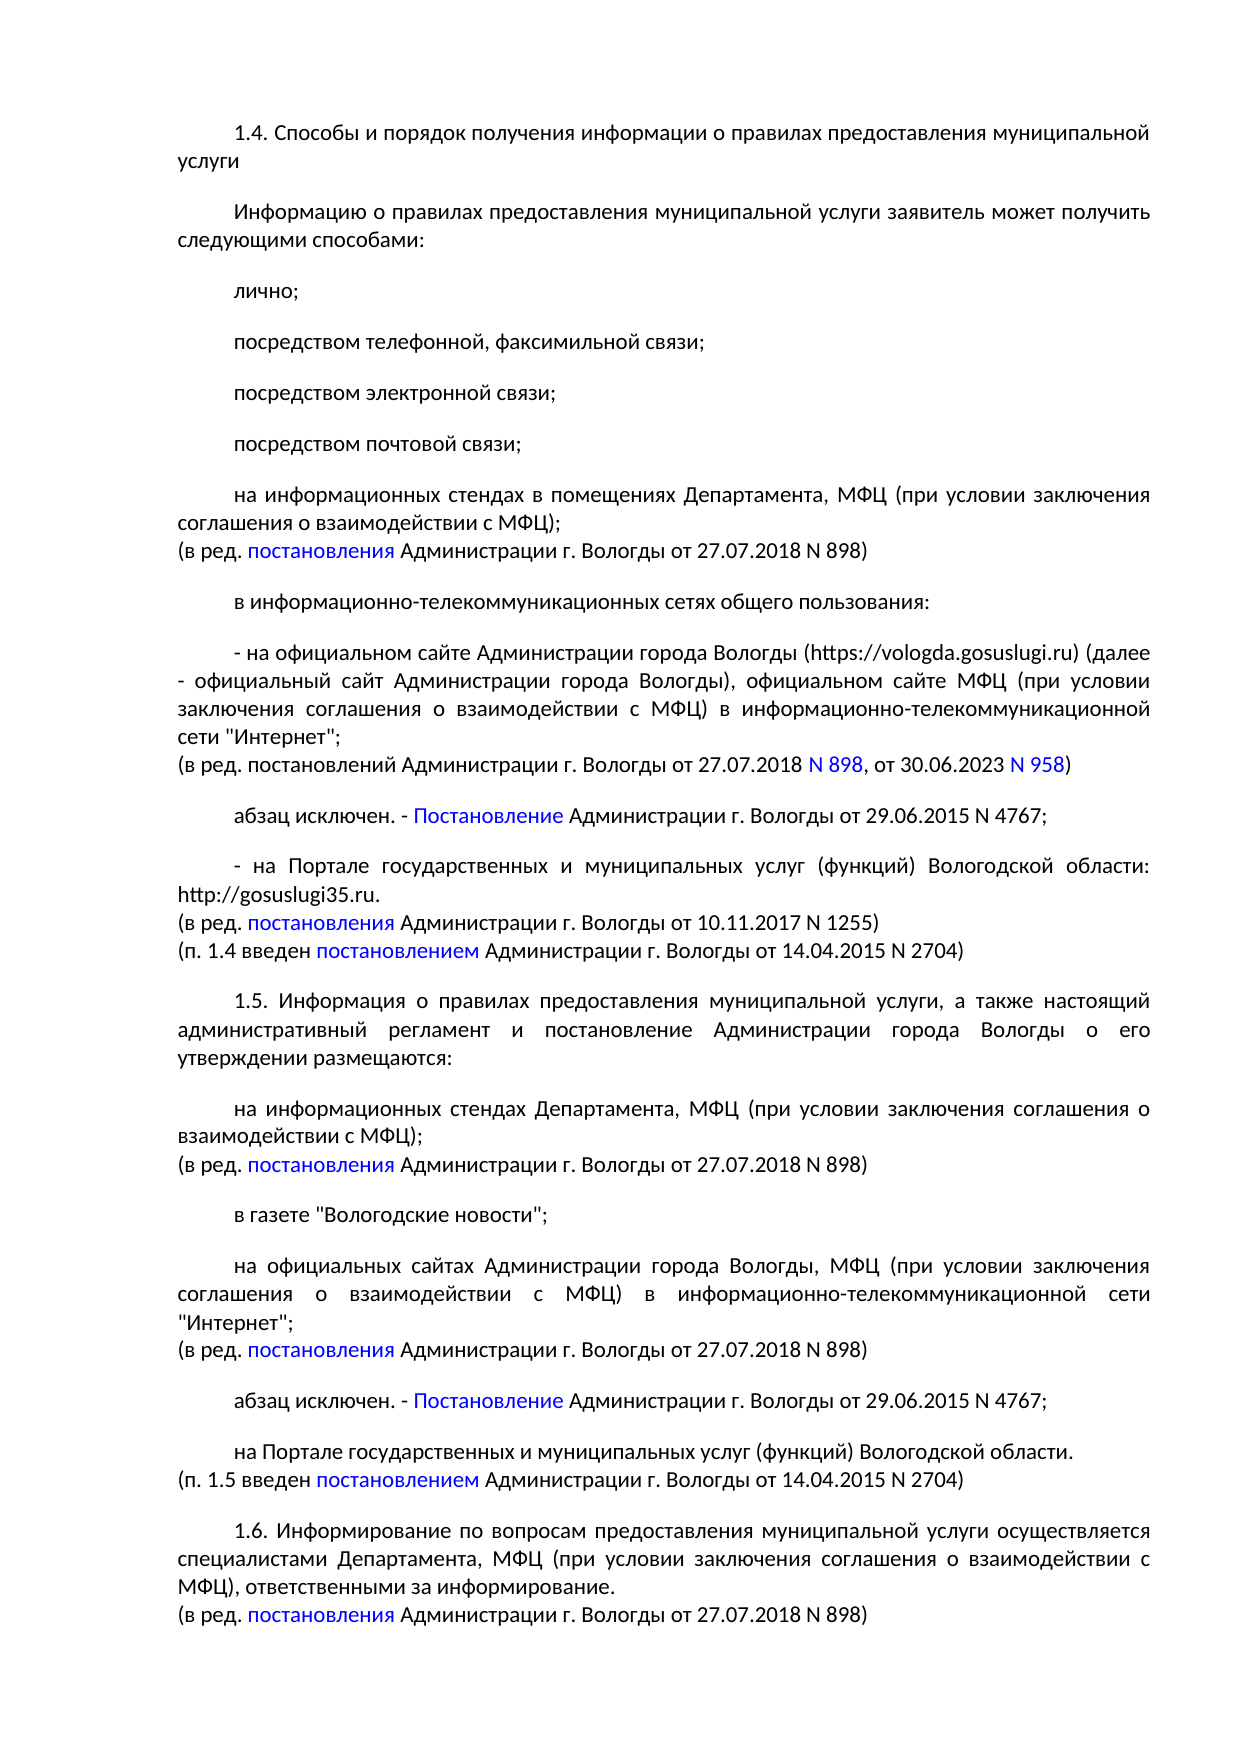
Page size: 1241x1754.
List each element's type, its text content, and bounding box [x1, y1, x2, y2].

text в информационно-телекоммуникационных сетях общего пользования: [177, 587, 1152, 615]
text 1.4. Способы и порядок получения информации о правилах предоставления муниципальной услуги [177, 118, 1152, 174]
text (п. 1.5 введен постановлением Администрации г. Вологды от 14.04.2015 N 2704) [177, 1466, 1152, 1493]
text (в ред. постановления Администрации г. Вологды от 27.07.2018 N 898) [177, 536, 1152, 564]
text посредством электронной связи; [177, 378, 1152, 406]
text (в ред. постановления Администрации г. Вологды от 27.07.2018 N 898) [177, 1601, 1152, 1628]
text на информационных стендах Департамента, МФЦ (при условии заключения соглашения о взаимодействии с МФЦ); [177, 1094, 1152, 1150]
text на информационных стендах в помещениях Департамента, МФЦ (при условии заключения соглашения о взаимодействии с МФЦ); [177, 480, 1152, 536]
text (в ред. постановления Администрации г. Вологды от 27.07.2018 N 898) [177, 1150, 1152, 1178]
text - на Портале государственных и муниципальных услуг (функций) Вологодской области: http://gosuslugi35.ru. [177, 852, 1152, 908]
text 1.5. Информация о правилах предоставления муниципальной услуги, а также настоящий административный регламент и постановление Администрации города Вологды о его утверждении размещаются: [177, 987, 1152, 1071]
text абзац исключен. - Постановление Администрации г. Вологды от 29.06.2015 N 4767; [177, 1387, 1152, 1414]
text на официальных сайтах Администрации города Вологды, МФЦ (при условии заключения соглашения о взаимодействии с МФЦ) в информационно-телекоммуникационной сети "Интернет"; [177, 1252, 1152, 1336]
text абзац исключен. - Постановление Администрации г. Вологды от 29.06.2015 N 4767; [177, 801, 1152, 829]
text (п. 1.4 введен постановлением Администрации г. Вологды от 14.04.2015 N 2704) [177, 936, 1152, 964]
text (в ред. постановления Администрации г. Вологды от 27.07.2018 N 898) [177, 1336, 1152, 1364]
text посредством телефонной, факсимильной связи; [177, 327, 1152, 355]
text (в ред. постановлений Администрации г. Вологды от 27.07.2018 N 898, от 30.06.2023 N 958) [177, 750, 1152, 778]
text на Портале государственных и муниципальных услуг (функций) Вологодской области. [177, 1437, 1152, 1466]
text в газете "Вологодские новости"; [177, 1201, 1152, 1229]
text лично; [177, 276, 1152, 304]
text Информацию о правилах предоставления муниципальной услуги заявитель может получить следующими способами: [177, 197, 1152, 253]
text (в ред. постановления Администрации г. Вологды от 10.11.2017 N 1255) [177, 908, 1152, 936]
text 1.6. Информирование по вопросам предоставления муниципальной услуги осуществляется специалистами Департамента, МФЦ (при условии заключения соглашения о взаимодействии с МФЦ), ответственными за информирование. [177, 1516, 1152, 1601]
text - на официальном сайте Администрации города Вологды (https://vologda.gosuslugi.ru) (далее - официальный сайт Администрации города Вологды), официальном сайте МФЦ (при условии заключения соглашения о взаимодействии с МФЦ) в информационно-телекоммуникационной сети "Интернет"; [177, 638, 1152, 750]
text посредством почтовой связи; [177, 429, 1152, 457]
